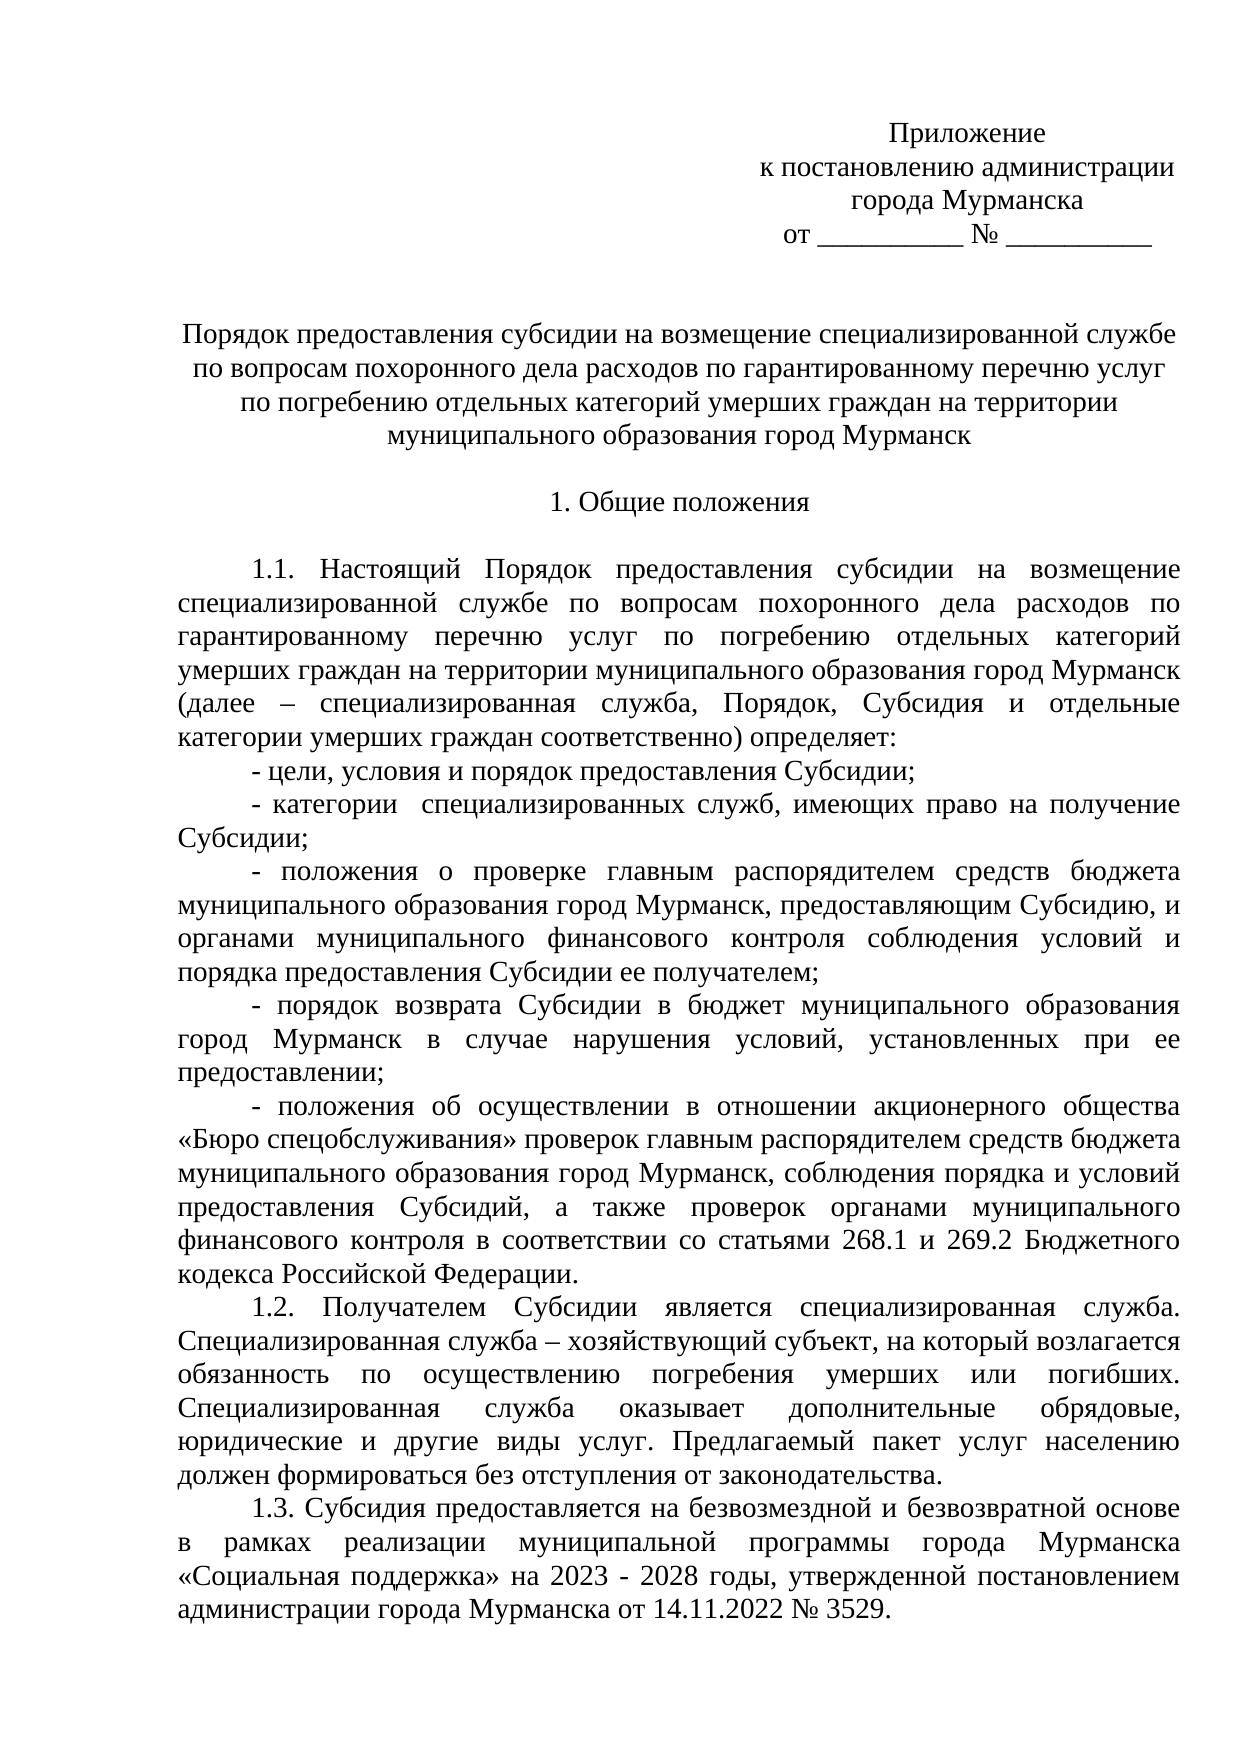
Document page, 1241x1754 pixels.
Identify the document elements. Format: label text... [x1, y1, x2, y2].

list Настоящий Порядок предоставления субсидии на возмещение специализированной службе по вопросам похоронного дела расходов по гарантированному перечню услуг по погребению отдельных категорий умерших граждан на территории муниципального образования город Мурманск (далее – специализированная служба, Порядок, Субсидия и отдельные категории умерших граждан соответственно) определяет: [177, 551, 1181, 753]
text Приложение [753, 115, 1181, 149]
text 1.2. Получателем Субсидии является специализированная служба. Специализированная служба – хозяйствующий субъект, на который возлагается обязанность по осуществлению погребения умерших или погибших. Специализированная служба оказывает дополнительные обрядовые, юридические и другие виды услуг. Предлагаемый пакет услуг населению должен формироваться без отступления от законодательства. [177, 1289, 1181, 1491]
text - положения о проверке главным распорядителем средств бюджета муниципального образования город Мурманск, предоставляющим Субсидию, и органами муниципального финансового контроля соблюдения условий и порядка предоставления Субсидии ее получателем; [177, 853, 1181, 987]
text 1. Общие положения [177, 484, 1181, 518]
text - категории специализированных служб, имеющих право на получение Субсидии; [177, 786, 1181, 853]
text - порядок возврата Субсидии в бюджет муниципального образования город Мурманск в случае нарушения условий, установленных при ее предоставлении; [177, 987, 1181, 1088]
text Порядок предоставления субсидии на возмещение специализированной службе по вопросам похоронного дела расходов по гарантированному перечню услуг по погребению отдельных категорий умерших граждан на территории муниципального образования город Мурманск [177, 317, 1181, 451]
text от __________ № __________ [753, 216, 1181, 249]
text - цели, условия и порядок предоставления Субсидии; [177, 753, 1181, 786]
text к постановлению администрации [753, 149, 1181, 182]
text 1.3. Субсидия предоставляется на безвозмездной и безвозвратной основе в рамках реализации муниципальной программы города Мурманска «Социальная поддержка» на 2023 - 2028 годы, утвержденной постановлением администрации города Мурманска от 14.11.2022 № 3529. [177, 1491, 1181, 1625]
text города Мурманска [753, 182, 1181, 216]
text - положения об осуществлении в отношении акционерного общества «Бюро спецобслуживания» проверок главным распорядителем средств бюджета муниципального образования город Мурманск, соблюдения порядка и условий предоставления Cубсидий, а также проверок органами муниципального финансового контроля в соответствии со статьями 268.1 и 269.2 Бюджетного кодекса Российской Федерации. [177, 1088, 1181, 1289]
